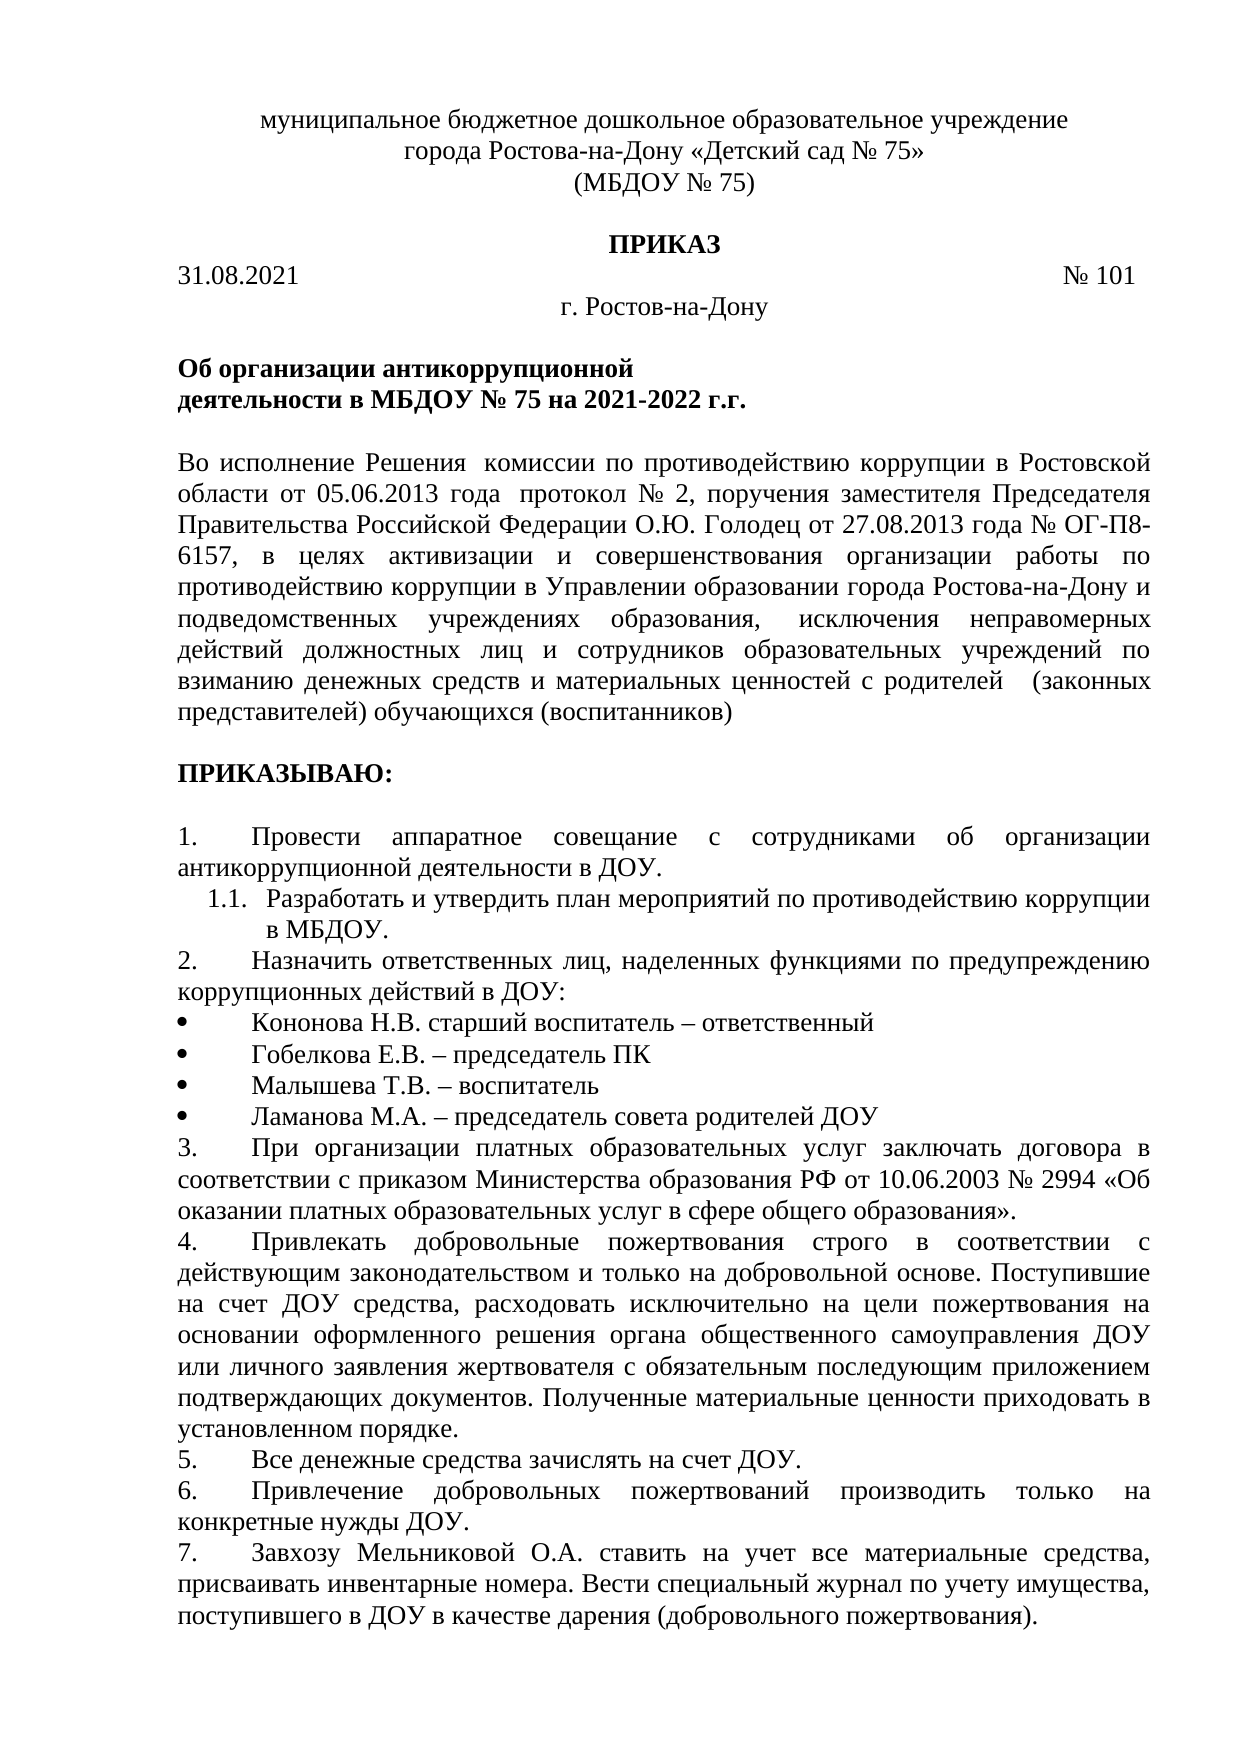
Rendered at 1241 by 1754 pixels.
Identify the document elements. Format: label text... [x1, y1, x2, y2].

list Малышева Т.В. – воспитатель [177, 1069, 1152, 1100]
list Ламанова М.А. – председатель совета родителей ДОУ [177, 1100, 1152, 1132]
text г. Ростов-на-Дону [177, 290, 1152, 321]
list Гобелкова Е.В. – председатель ПК [177, 1038, 1152, 1069]
text 31.08.2021 № 101 [177, 259, 1152, 290]
list Все денежные средства зачислять на счет ДОУ. [177, 1443, 1152, 1474]
list Кононова Н.В. старший воспитатель – ответственный [177, 1007, 1152, 1038]
list Привлекать добровольные пожертвования строго в соответствии с действующим законодательством и только на добровольной основе. Поступившие на счет ДОУ средства, расходовать исключительно на цели пожертвования на основании оформленного решения органа общественного самоуправления ДОУ или личного заявления жертвователя с обязательным последующим приложением подтверждающих документов. Полученные материальные ценности приходовать в установленном порядке. [177, 1225, 1152, 1443]
list Привлечение добровольных пожертвований производить только на конкретные нужды ДОУ. [177, 1474, 1152, 1536]
text ПРИКАЗЫВАЮ: [177, 757, 1152, 788]
text деятельности в МБДОУ № 75 на 2021-2022 г.г. [177, 384, 1152, 415]
list Провести аппаратное совещание с сотрудниками об организации антикоррупционной деятельности в ДОУ. [177, 820, 1152, 882]
list При организации платных образовательных услуг заключать договора в соответствии с приказом Министерства образования РФ от 10.06.2003 № 2994 «Об оказании платных образовательных услуг в сфере общего образования». [177, 1132, 1152, 1225]
list Разработать и утвердить план мероприятий по противодействию коррупции в МБДОУ. [207, 882, 1152, 944]
list Завхозу Мельниковой О.А. ставить на учет все материальные средства, присваивать инвентарные номера. Вести специальный журнал по учету имущества, поступившего в ДОУ в качестве дарения (добровольного пожертвования). [177, 1536, 1152, 1630]
list Назначить ответственных лиц, наделенных функциями по предупреждению коррупционных действий в ДОУ: [177, 944, 1152, 1007]
text ПРИКАЗ [177, 228, 1152, 259]
text Об организации антикоррупционной [177, 352, 1152, 384]
text города Ростова-на-Дону «Детский сад № 75» [177, 134, 1152, 166]
text (МБДОУ № 75) [177, 166, 1152, 197]
text Во исполнение Решения комиссии по противодействию коррупции в Ростовской области от 05.06.2013 года протокол № 2, поручения заместителя Председателя Правительства Российской Федерации О.Ю. Голодец от 27.08.2013 года № ОГ-П8-6157, в целях активизации и совершенствования организации работы по противодействию коррупции в Управлении образовании города Ростова-на-Дону и подведомственных учреждениях образования, исключения неправомерных действий должностных лиц и сотрудников образовательных учреждений по взиманию денежных средств и материальных ценностей с родителей (законных представителей) обучающихся (воспитанников) [177, 446, 1152, 726]
text муниципальное бюджетное дошкольное образовательное учреждение [177, 103, 1152, 134]
